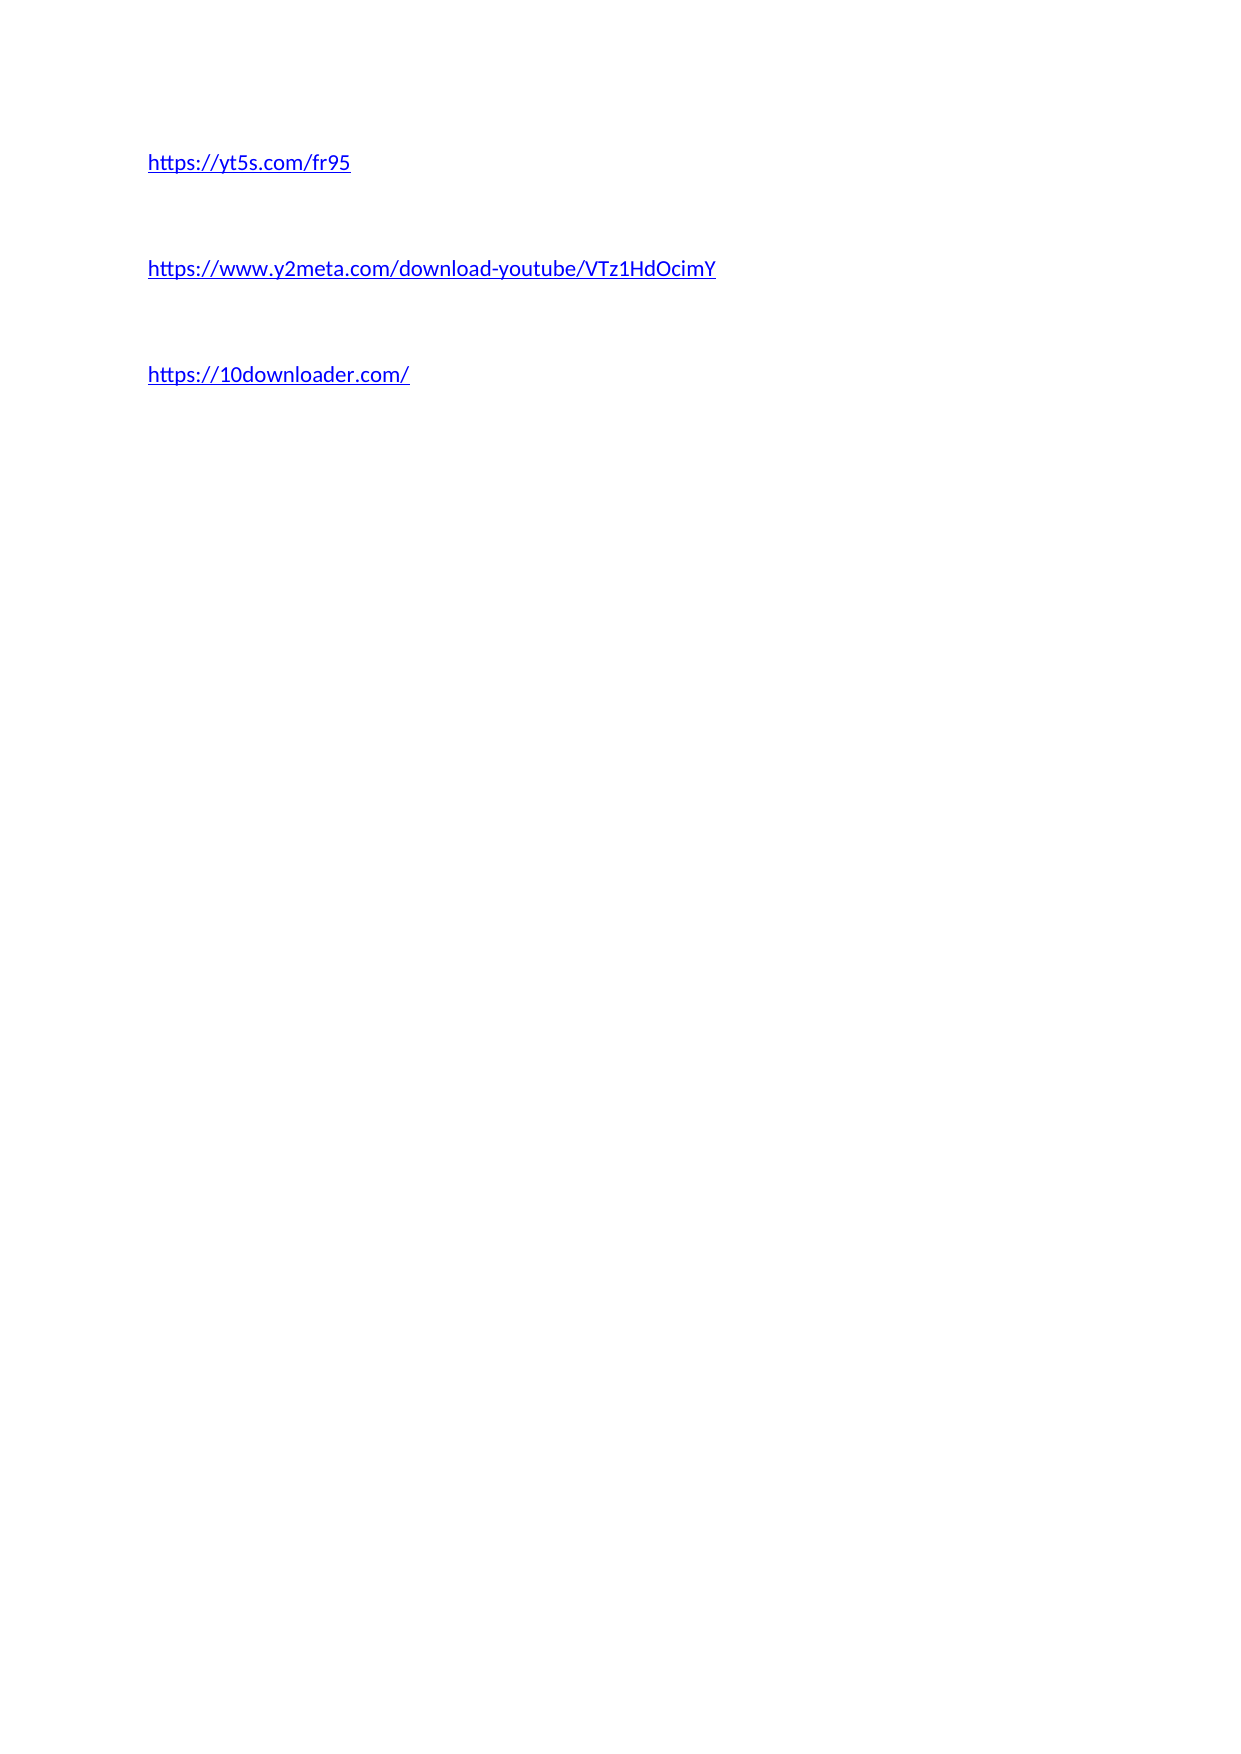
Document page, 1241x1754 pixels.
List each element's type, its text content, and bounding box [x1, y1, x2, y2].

text https://yt5s.com/fr95 [148, 148, 1093, 176]
text https://10downloader.com/ [148, 360, 1093, 388]
text https://www.y2meta.com/download-youtube/VTz1HdOcimY [148, 254, 1093, 282]
